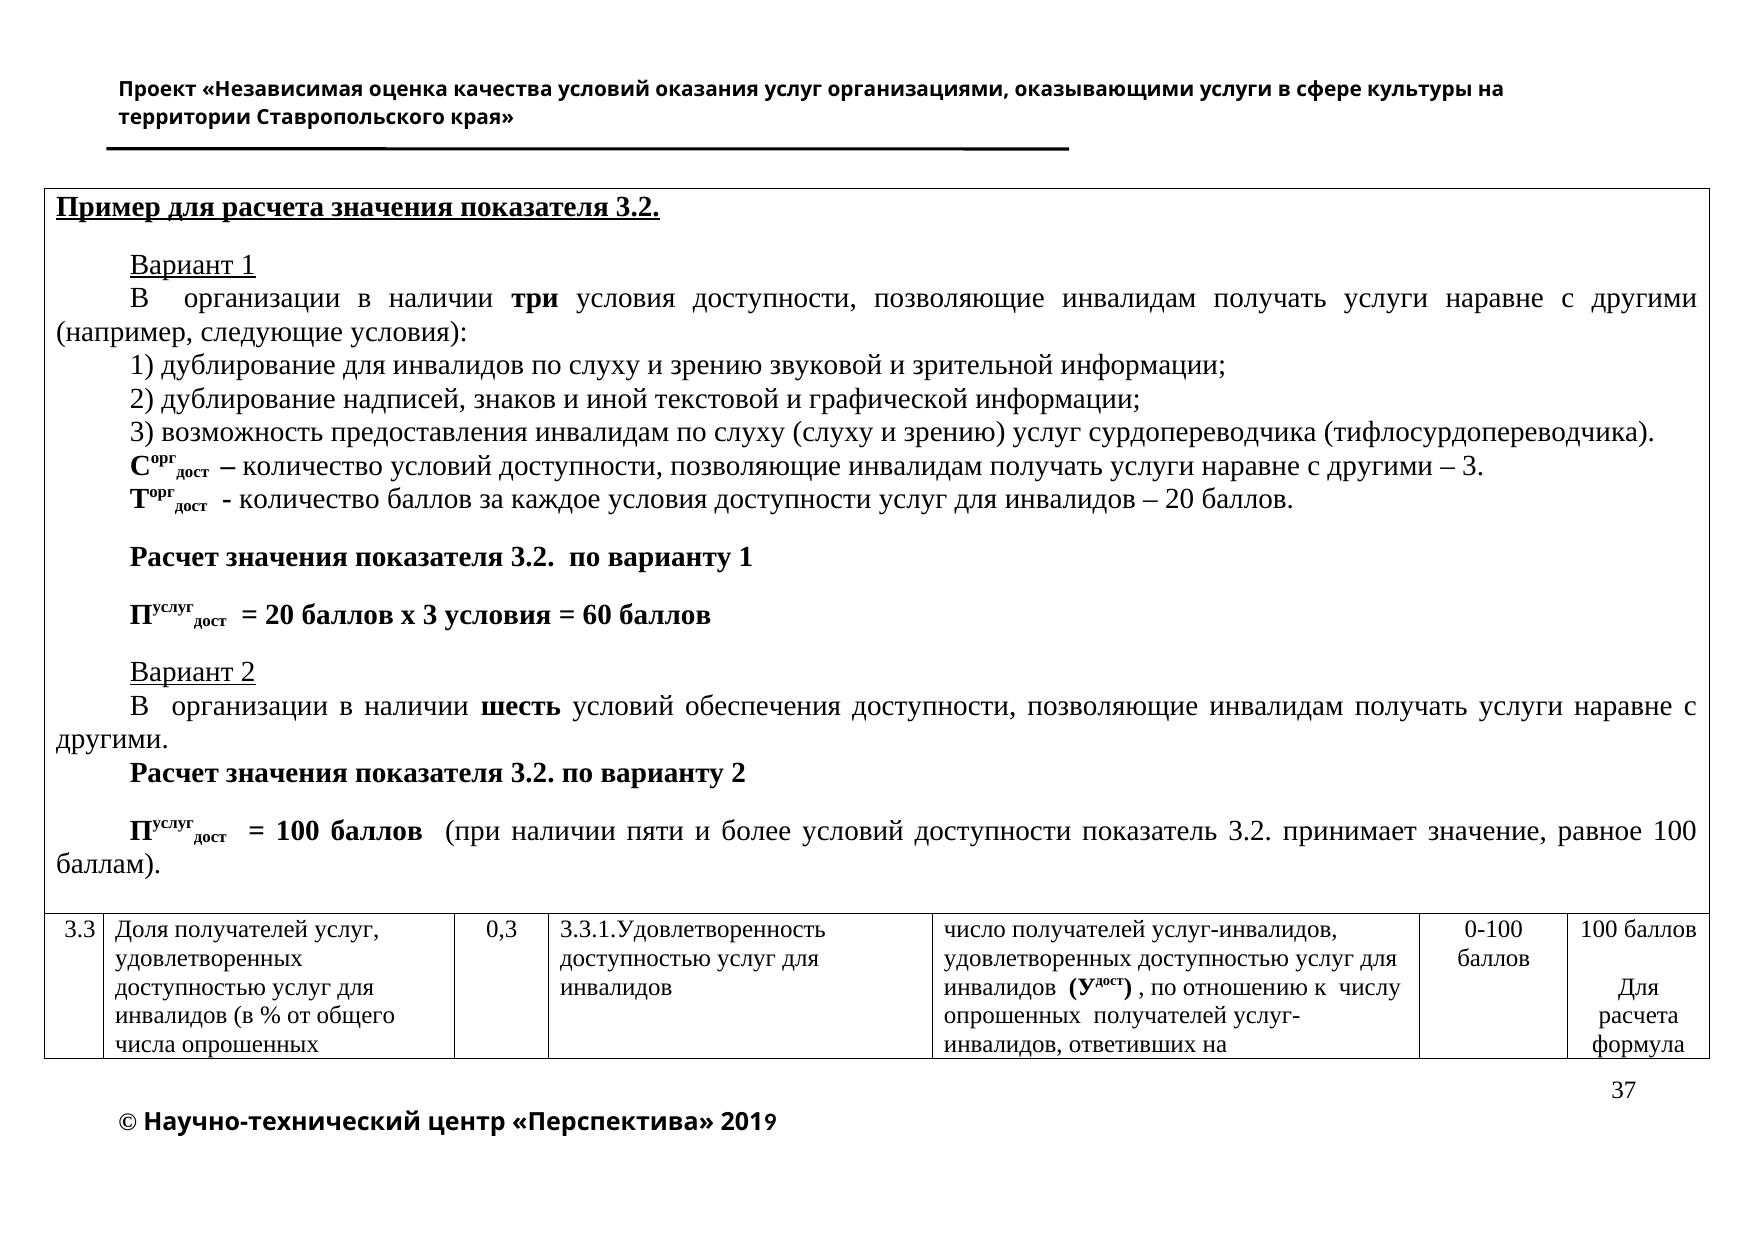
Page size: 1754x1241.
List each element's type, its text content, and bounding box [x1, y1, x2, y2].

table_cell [104, 914, 454, 1058]
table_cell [1568, 914, 1709, 1058]
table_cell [45, 189, 1709, 913]
table_cell 0,3 [455, 914, 548, 1058]
table_cell 3.3 [45, 914, 103, 1058]
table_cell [549, 914, 932, 1058]
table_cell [933, 914, 1419, 1058]
table_cell 0-100 баллов [1420, 914, 1567, 1058]
